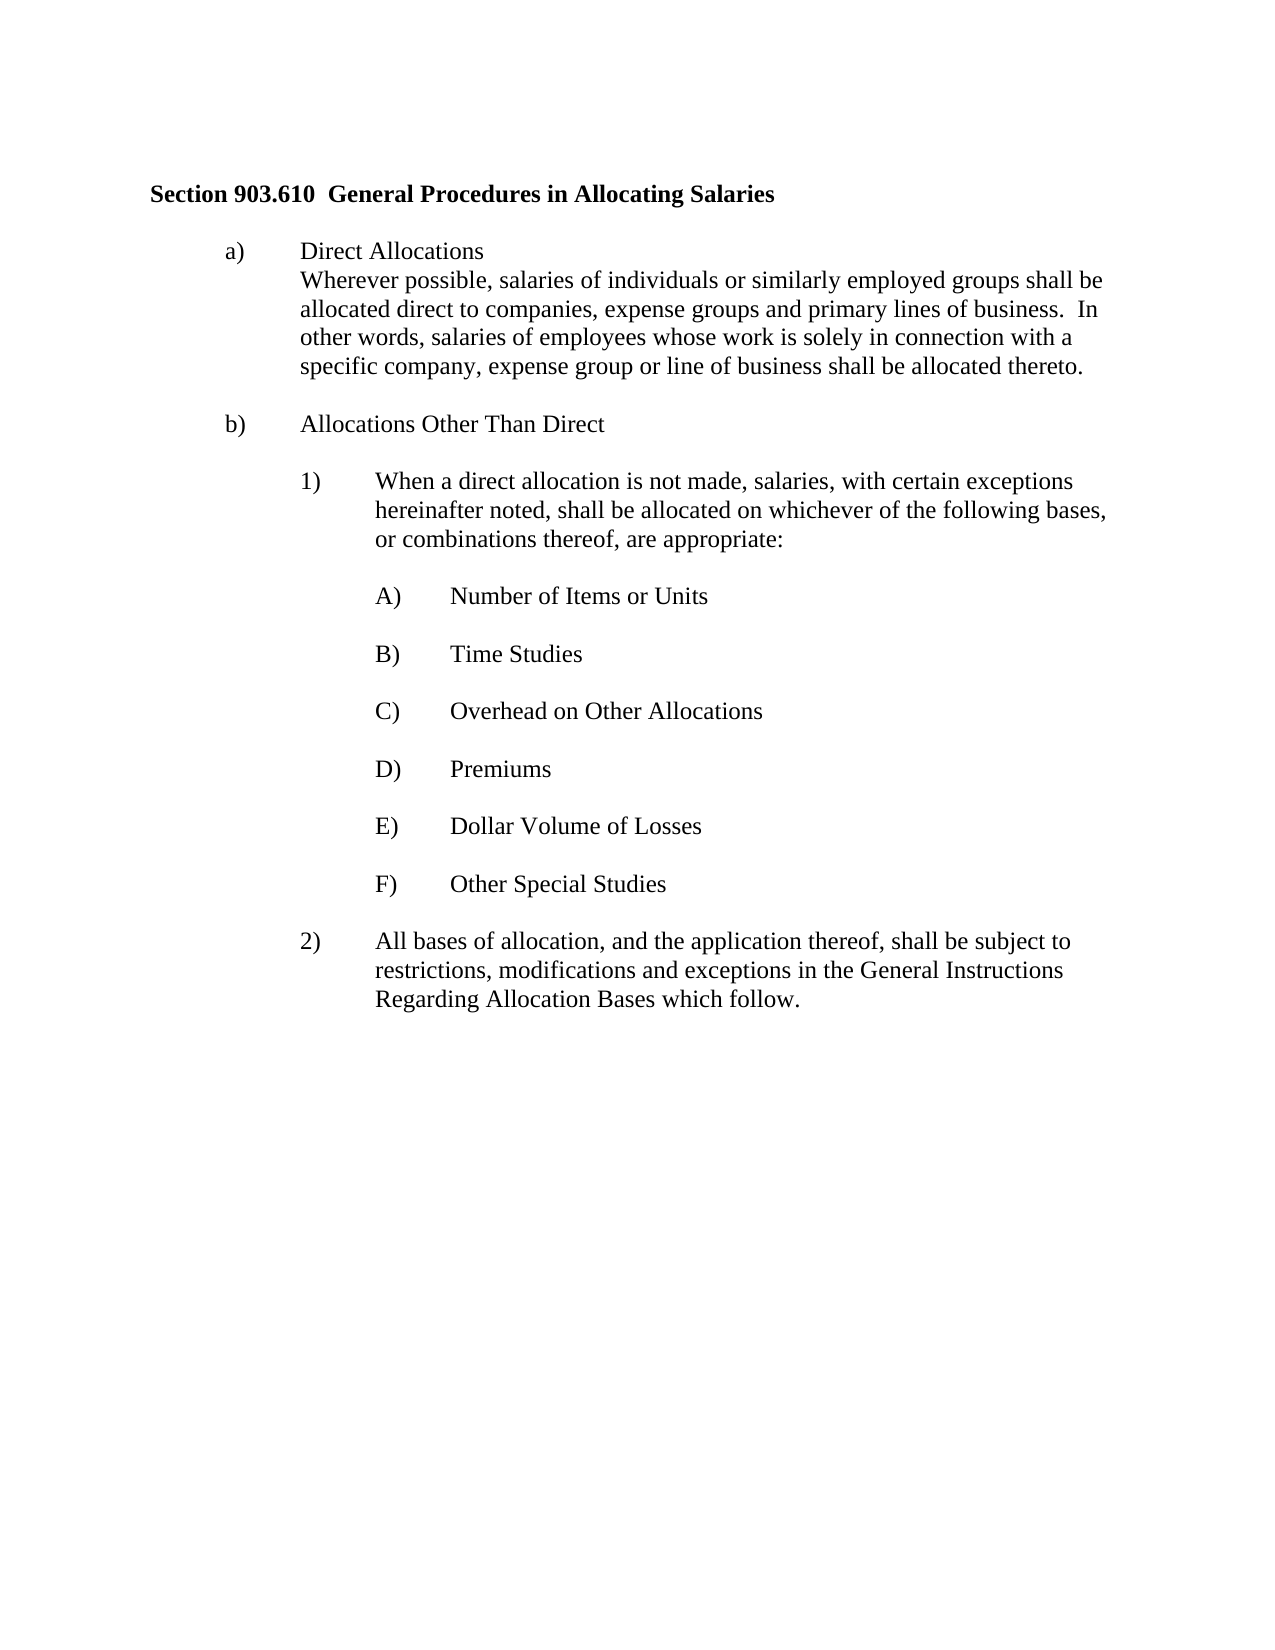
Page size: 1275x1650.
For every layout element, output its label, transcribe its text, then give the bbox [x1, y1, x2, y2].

text B) Time Studies [375, 639, 1125, 667]
text A) Number of Items or Units [375, 581, 1125, 610]
text b) Allocations Other Than Direct [225, 409, 1125, 437]
text 1) When a direct allocation is not made, salaries, with certain exceptions hereinafter noted, shall be allocated on whichever of the following bases, or combinations thereof, are appropriate: [300, 466, 1125, 552]
text E) Dollar Volume of Losses [375, 811, 1125, 840]
text C) Overhead on Other Allocations [375, 696, 1125, 725]
text Section 903.610 General Procedures in Allocating Salaries [150, 179, 1125, 207]
text 2) All bases of allocation, and the application thereof, shall be subject to restrictions, modifications and exceptions in the General Instructions Regarding Allocation Bases which follow. [300, 926, 1125, 1012]
text F) Other Special Studies [375, 869, 1125, 897]
text a) Direct Allocations [225, 236, 1125, 265]
text Wherever possible, salaries of individuals or similarly employed groups shall be allocated direct to companies, expense groups and primary lines of business. In other words, salaries of employees whose work is solely in connection with a specific company, expense group or line of business shall be allocated thereto. [225, 265, 1125, 380]
text D) Premiums [375, 754, 1125, 782]
